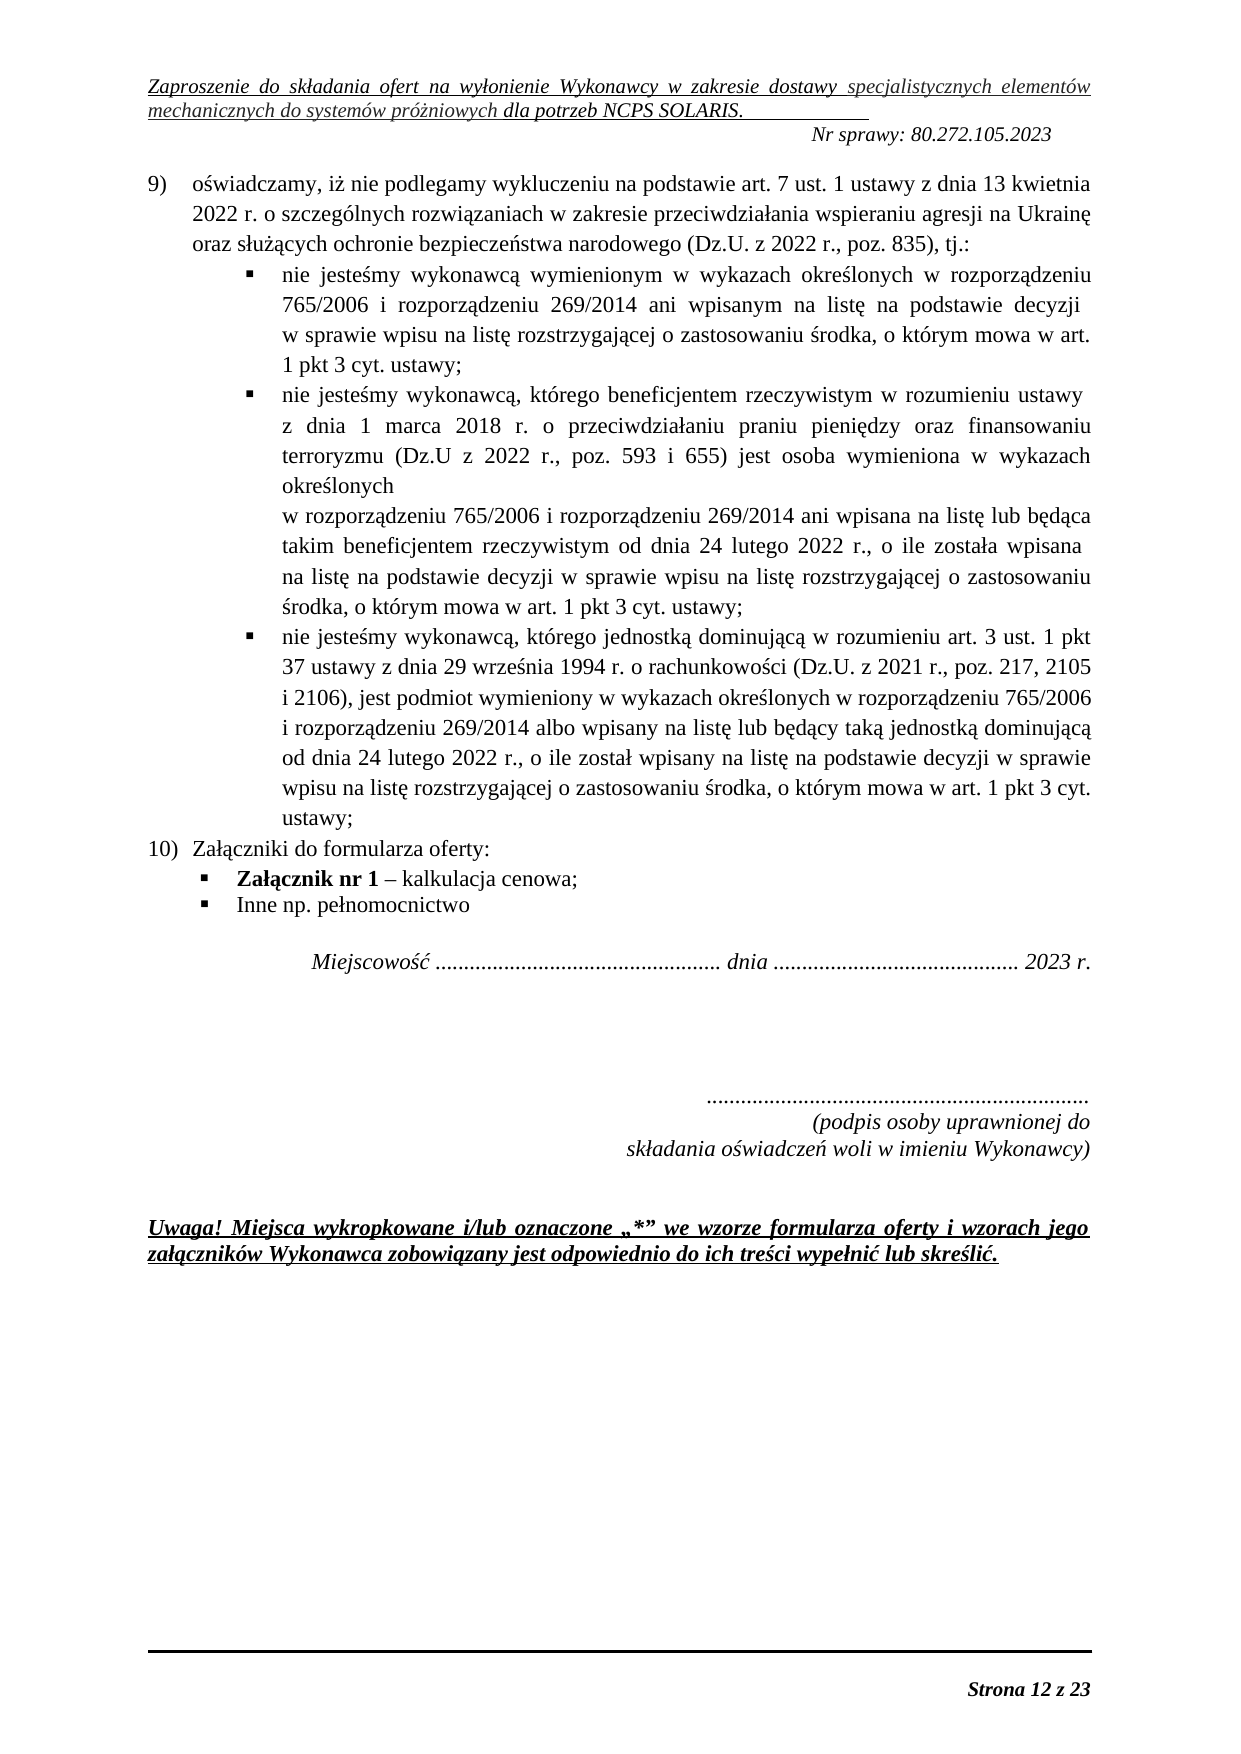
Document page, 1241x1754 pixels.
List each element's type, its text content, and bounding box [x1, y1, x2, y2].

list nie jesteśmy wykonawcą, którego beneficjentem rzeczywistym w rozumieniu ustawy z dnia 1 marca 2018 r. o przeciwdziałaniu praniu pieniędzy oraz finansowaniu terroryzmu (Dz.U z 2022 r., poz. 593 i 655) jest osoba wymieniona w wykazach określonych w rozporządzeniu 765/2006 i rozporządzeniu 269/2014 ani wpisana na listę lub będąca takim beneficjentem rzeczywistym od dnia 24 lutego 2022 r., o ile została wpisana na listę na podstawie decyzji w sprawie wpisu na listę rozstrzygającej o zastosowaniu środka, o którym mowa w art. 1 pkt 3 cyt. ustawy; [244, 381, 1092, 619]
list Załącznik nr 1 – kalkulacja cenowa; [199, 865, 1092, 891]
list nie jesteśmy wykonawcą wymienionym w wykazach określonych w rozporządzeniu 765/2006 i rozporządzeniu 269/2014 ani wpisanym na listę na podstawie decyzji w sprawie wpisu na listę rozstrzygającej o zastosowaniu środka, o którym mowa w art. 1 pkt 3 cyt. ustawy; [244, 261, 1092, 378]
list Inne np. pełnomocnictwo [199, 891, 1097, 917]
text (podpis osoby uprawnionej do [590, 1108, 1092, 1134]
text ................................................................... [148, 1082, 1092, 1108]
list oświadczamy, iż nie podlegamy wykluczeniu na podstawie art. 7 ust. 1 ustawy z dnia 13 kwietnia 2022 r. o szczególnych rozwiązaniach w zakresie przeciwdziałania wspieraniu agresji na Ukrainę oraz służących ochronie bezpieczeństwa narodowego (Dz.U. z 2022 r., poz. 835), tj.: [148, 170, 1092, 257]
text Miejscowość .................................................. dnia ........................................... 2023 r. [204, 948, 1092, 974]
text Uwaga! Miejsca wykropkowane i/lub oznaczone „*” we wzorze formularza oferty i wzorach jego załączników Wykonawca zobowiązany jest odpowiednio do ich treści wypełnić lub skreślić. [148, 1214, 1092, 1266]
text składania oświadczeń woli w imieniu Wykonawcy) [516, 1134, 1092, 1161]
list Załączniki do formularza oferty: [148, 834, 1092, 861]
list nie jesteśmy wykonawcą, którego jednostką dominującą w rozumieniu art. 3 ust. 1 pkt 37 ustawy z dnia 29 września 1994 r. o rachunkowości (Dz.U. z 2021 r., poz. 217, 2105 i 2106), jest podmiot wymieniony w wykazach określonych w rozporządzeniu 765/2006 i rozporządzeniu 269/2014 albo wpisany na listę lub będący taką jednostką dominującą od dnia 24 lutego 2022 r., o ile został wpisany na listę na podstawie decyzji w sprawie wpisu na listę rozstrzygającej o zastosowaniu środka, o którym mowa w art. 1 pkt 3 cyt. ustawy; [244, 623, 1092, 831]
